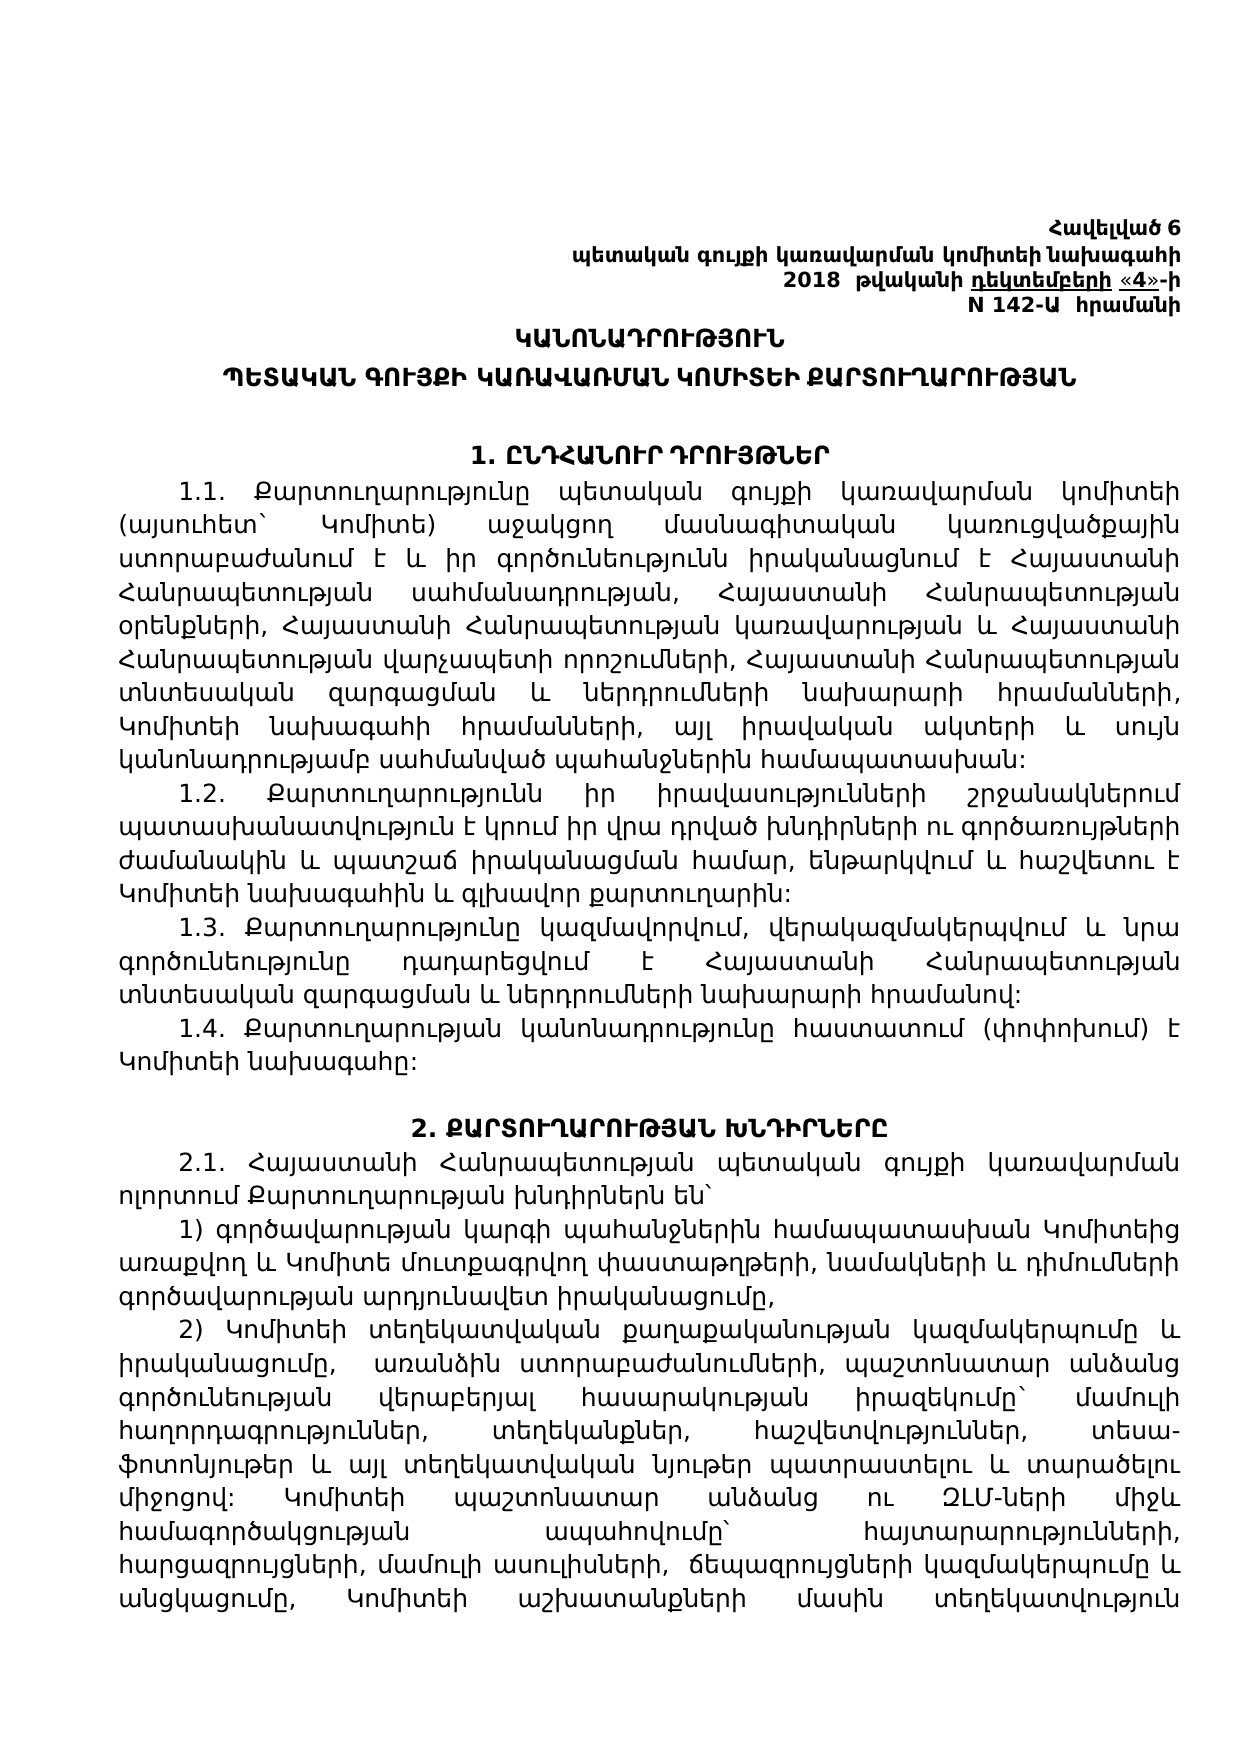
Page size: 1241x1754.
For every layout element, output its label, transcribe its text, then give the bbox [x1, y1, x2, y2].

text 1.3. Քարտուղարությունը կազմավորվում, վերակազմակերպվում և նրա գործունեությունը դադարեցվում է Հայաստանի Հանրապետության տնտեսական զարգացման և ներդրումների նախարարի հրամանով: [118, 913, 1181, 1009]
text 1.2. Քարտուղարությունն իր իրավասությունների շրջանակներում պատասխանատվություն է կրում իր վրա դրված խնդիրների ու գործառույթների ժամանակին և պատշաճ իրականացման համար, ենթարկվում և հաշվետու է Կոմիտեի նախագահին և գլխավոր քարտուղարին: [118, 779, 1181, 909]
text N 142-Ա հրամանի [118, 293, 1181, 317]
text 1. ԸՆԴՀԱՆՈՒՐ ԴՐՈՒՅԹՆԵՐ [118, 438, 1181, 472]
text 2018 թվականի դեկտեմբերի «4»-ի [118, 268, 1181, 293]
text պետական գույքի կառավարման կոմիտեի նախագահի [118, 240, 1181, 268]
text 2. ՔԱՐՏՈՒՂԱՐՈՒԹՅԱՆ ԽՆԴԻՐՆԵՐԸ [118, 1114, 1181, 1144]
text 1.4. Քարտուղարության կանոնադրությունը հաստատում (փոփոխում) է Կոմիտեի նախագահը: [118, 1014, 1181, 1077]
text ՊԵՏԱԿԱՆ ԳՈՒՅՔԻ ԿԱՌԱՎԱՌՄԱՆ ԿՈՄԻՏԵԻ ՔԱՐՏՈՒՂԱՐՈՒԹՅԱՆ [118, 360, 1181, 394]
text Հավելված 6 [118, 216, 1181, 240]
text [118, 1316, 1181, 1613]
text 1) գործավարության կարգի պահանջներին համապատասխան Կոմիտեից առաքվող և Կոմիտե մուտքագրվող փաստաթղթերի, նամակների և դիմումների գործավարության արդյունավետ իրականացումը, [118, 1215, 1181, 1311]
text 2.1. Հայաստանի Հանրապետության պետական գույքի կառավարման ոլորտում Քարտուղարության խնդիրներն են՝ [118, 1148, 1181, 1211]
text 1.1. Քարտուղարությունը պետական գույքի կառավարման կոմիտեի (այսուհետ` Կոմիտե) աջակցող մասնագիտական կառուցվածքային ստորաբաժանում է և իր գործունեությունն իրականացնում է Հայաստանի Հանրապետության սահմանադրության, Հայաստանի Հանրապետության օրենքների, Հայաստանի Հանրապետության կառավարության և Հայաստանի Հանրապետության վարչապետի որոշումների, Հայաստանի Հանրապետության տնտեսական զարգացման և ներդրումների նախարարի հրամանների, Կոմիտեի նախագահի հրամանների, այլ իրավական ակտերի և սույն կանոնադրությամբ սահմանված պահանջներին համապատասխան: [118, 477, 1181, 775]
text ԿԱՆՈՆԱԴՐՈՒԹՅՈՒՆ [118, 321, 1181, 354]
